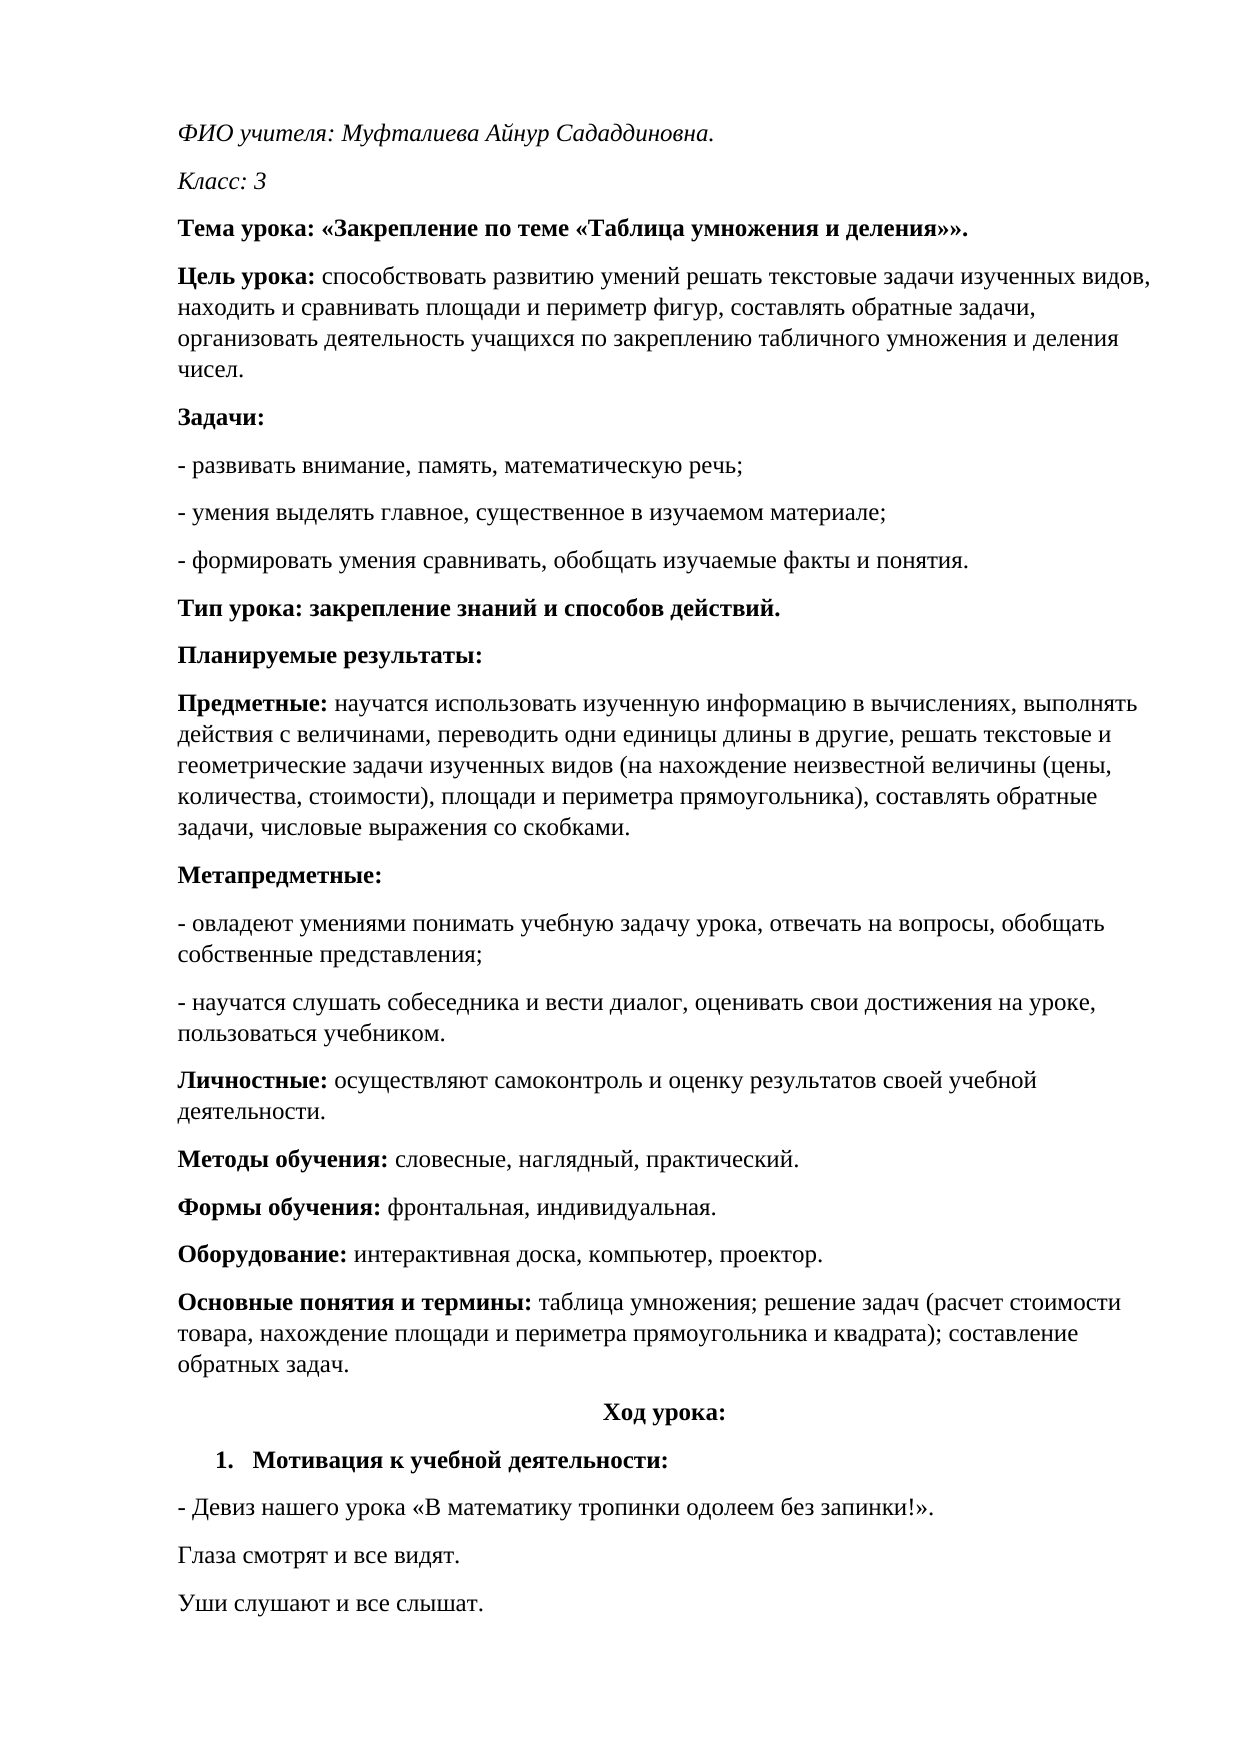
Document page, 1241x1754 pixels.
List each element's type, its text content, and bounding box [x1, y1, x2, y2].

text Ход урока: [177, 1397, 1152, 1426]
text Основные понятия и термины: таблица умножения; решение задач (расчет стоимости товара, нахождение площади и периметра прямоугольника и квадрата); составление обратных задач. [177, 1287, 1152, 1378]
text ФИО учителя: Муфталиева Айнур Сададдиновна. [177, 118, 1152, 147]
text - умения выделять главное, существенное в изучаемом материале; [177, 497, 1152, 526]
text - формировать умения сравнивать, обобщать изучаемые факты и понятия. [177, 545, 1152, 574]
text - овладеют умениями понимать учебную задачу урока, отвечать на вопросы, обобщать собственные представления; [177, 908, 1152, 968]
text - научатся слушать собеседника и вести диалог, оценивать свои достижения на уроке, пользоваться учебником. [177, 987, 1152, 1046]
text - развивать внимание, память, математическую речь; [177, 450, 1152, 478]
text Личностные: осуществляют самоконтроль и оценку результатов своей учебной деятельности. [177, 1065, 1152, 1125]
text Класс: 3 [177, 166, 1152, 194]
text Уши слушают и все слышат. [177, 1588, 1152, 1617]
text - Девиз нашего урока «В математику тропинки одолеем без запинки!». [177, 1492, 1152, 1521]
text Метапредметные: [177, 860, 1152, 889]
text Тема урока: «Закрепление по теме «Таблица умножения и деления»». [177, 213, 1152, 242]
text Задачи: [177, 402, 1152, 431]
text Тип урока: закрепление знаний и способов действий. [177, 593, 1152, 622]
text Предметные: научатся использовать изученную информацию в вычислениях, выполнять действия с величинами, переводить одни единицы длины в другие, решать текстовые и геометрические задачи изученных видов (на нахождение неизвестной величины (цены, количества, стоимости), площади и периметра прямоугольника), составлять обратные задачи, числовые выражения со скобками. [177, 688, 1152, 841]
text Методы обучения: словесные, наглядный, практический. [177, 1144, 1152, 1173]
text Оборудование: интерактивная доска, компьютер, проектор. [177, 1239, 1152, 1268]
text Глаза смотрят и все видят. [177, 1540, 1152, 1569]
text Формы обучения: фронтальная, индивидуальная. [177, 1192, 1152, 1221]
list Мотивация к учебной деятельности: [215, 1445, 1152, 1473]
text Цель урока: способствовать развитию умений решать текстовые задачи изученных видов, находить и сравнивать площади и периметр фигур, составлять обратные задачи, организовать деятельность учащихся по закреплению табличного умножения и деления чисел. [177, 261, 1152, 383]
text Планируемые результаты: [177, 641, 1152, 669]
